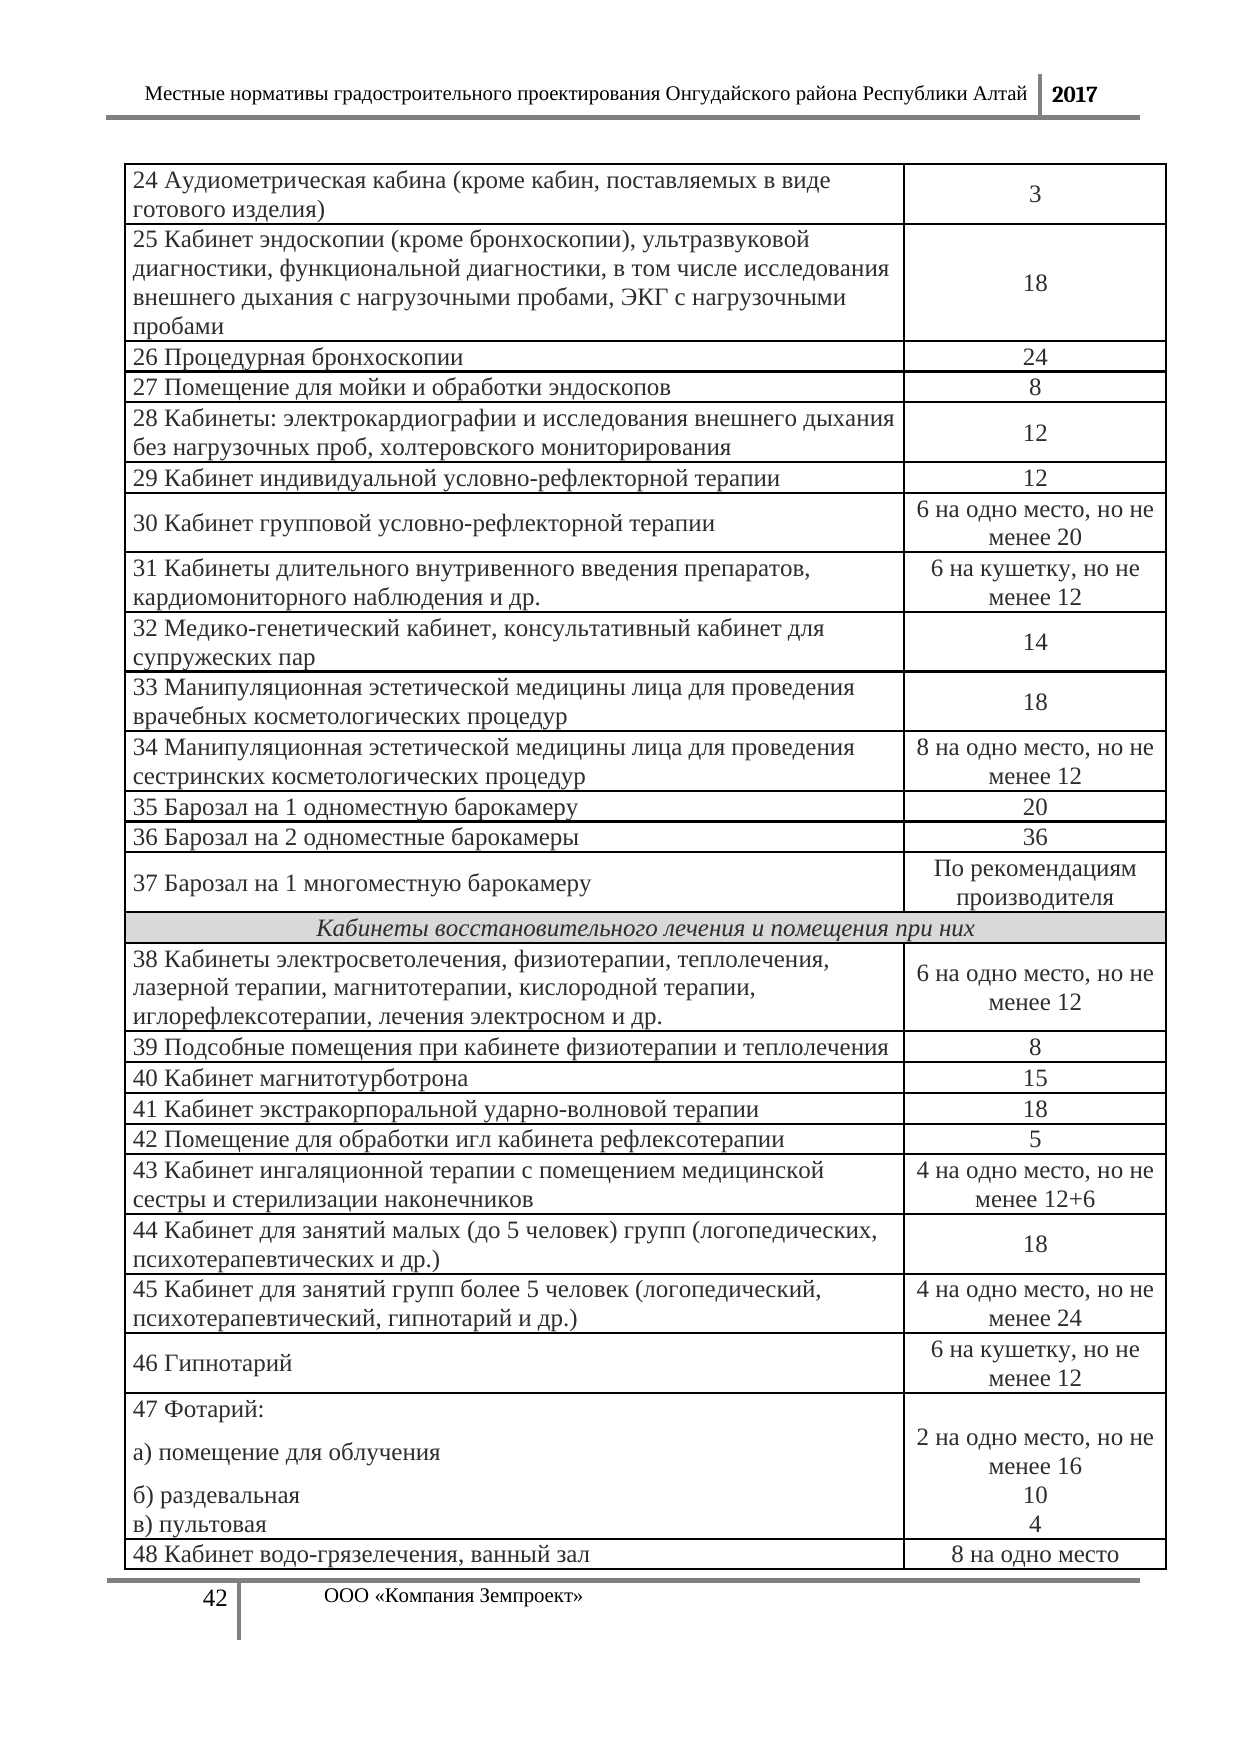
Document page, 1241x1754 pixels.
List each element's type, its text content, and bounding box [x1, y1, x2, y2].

table_cell 18 [905, 1215, 1165, 1272]
table_cell 45 Кабинет для занятий групп более 5 человек (логопедический, психотерапевтический, гипнотарий и др.) [126, 1275, 903, 1332]
table_cell 39 Подсобные помещения при кабинете физиотерапии и теплолечения [126, 1032, 903, 1061]
table_cell 34 Манипуляционная эстетической медицины лица для проведения сестринских косметологических процедур [126, 732, 903, 789]
table_cell 24 [905, 342, 1165, 370]
table_cell 4 [905, 1509, 1165, 1537]
table_cell 37 Барозал на 1 многоместную барокамеру [126, 853, 903, 911]
table_cell 35 Барозал на 1 одноместную барокамеру [126, 792, 903, 820]
table_cell По рекомендациям производителя [905, 853, 1165, 911]
table_cell 32 Медико-генетический кабинет, консультативный кабинет для супружеских пар [126, 613, 903, 670]
table_cell а) помещение для облучения [126, 1423, 903, 1480]
table_cell 3 [905, 165, 1165, 222]
table_cell 4 на одно место, но не менее 12+6 [905, 1155, 1165, 1213]
table_cell 2 на одно место, но не менее 16 [905, 1423, 1165, 1480]
table_cell 20 [905, 792, 1165, 820]
table_cell 44 Кабинет для занятий малых (до 5 человек) групп (логопедических, психотерапевтических и др.) [126, 1215, 903, 1272]
table_cell 29 Кабинет индивидуальной условно-рефлекторной терапии [126, 463, 903, 492]
table_cell в) пультовая [126, 1509, 903, 1537]
table_cell 25 Кабинет эндоскопии (кроме бронхоскопии), ультразвуковой диагностики, функциональной диагностики, в том числе исследования внешнего дыхания с нагрузочными пробами, ЭКГ с нагрузочными пробами [126, 225, 903, 339]
table_cell 47 Фотарий: [126, 1394, 903, 1422]
table_cell 36 [905, 823, 1165, 851]
table_cell 15 [905, 1063, 1165, 1092]
table_cell 38 Кабинеты электросветолечения, физиотерапии, теплолечения, лазерной терапии, магнитотерапии, кислородной терапии, иглорефлексотерапии, лечения электросном и др. [126, 944, 903, 1030]
table_cell 26 Процедурная бронхоскопии [126, 342, 903, 370]
table_cell 4 на одно место, но не менее 24 [905, 1275, 1165, 1332]
table_cell 10 [905, 1480, 1165, 1509]
table_cell 12 [905, 403, 1165, 461]
table_cell 18 [905, 225, 1165, 339]
table_cell 43 Кабинет ингаляционной терапии с помещением медицинской сестры и стерилизации наконечников [126, 1155, 903, 1213]
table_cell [905, 1540, 1165, 1568]
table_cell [126, 1540, 903, 1568]
table_cell 8 [905, 1032, 1165, 1061]
table_cell 6 на кушетку, но не менее 12 [905, 553, 1165, 611]
table_cell 6 на одно место, но не менее 12 [905, 944, 1165, 1030]
table_cell б) раздевальная [126, 1480, 903, 1509]
table_cell 36 Барозал на 2 одноместные барокамеры [126, 823, 903, 851]
table_cell 18 [905, 1094, 1165, 1122]
table_cell [905, 1394, 1165, 1422]
table_cell 8 [905, 373, 1165, 401]
table_cell Кабинеты восстановительного лечения и помещения при них [126, 913, 1165, 942]
table_cell 41 Кабинет экстракорпоральной ударно-волновой терапии [126, 1094, 903, 1122]
table_cell 40 Кабинет магнитотурботрона [126, 1063, 903, 1092]
table_cell 6 на кушетку, но не менее 12 [905, 1334, 1165, 1392]
table_cell 31 Кабинеты длительного внутривенного введения препаратов, кардиомониторного наблюдения и др. [126, 553, 903, 611]
table_cell 46 Гипнотарий [126, 1334, 903, 1392]
table_cell 8 на одно место, но не менее 12 [905, 732, 1165, 789]
table_cell 27 Помещение для мойки и обработки эндоскопов [126, 373, 903, 401]
table_cell 12 [905, 463, 1165, 492]
table_cell 33 Манипуляционная эстетической медицины лица для проведения врачебных косметологических процедур [126, 673, 903, 730]
table_cell 42 Помещение для обработки игл кабинета рефлексотерапии [126, 1125, 903, 1153]
table_cell 24 Аудиометрическая кабина (кроме кабин, поставляемых в виде готового изделия) [126, 165, 903, 222]
table_cell 14 [905, 613, 1165, 670]
table_cell 28 Кабинеты: электрокардиографии и исследования внешнего дыхания без нагрузочных проб, холтеровского мониторирования [126, 403, 903, 461]
table_cell 5 [905, 1125, 1165, 1153]
table_cell 18 [905, 673, 1165, 730]
table_cell 6 на одно место, но не менее 20 [905, 494, 1165, 551]
table_cell 30 Кабинет групповой условно-рефлекторной терапии [126, 494, 903, 551]
